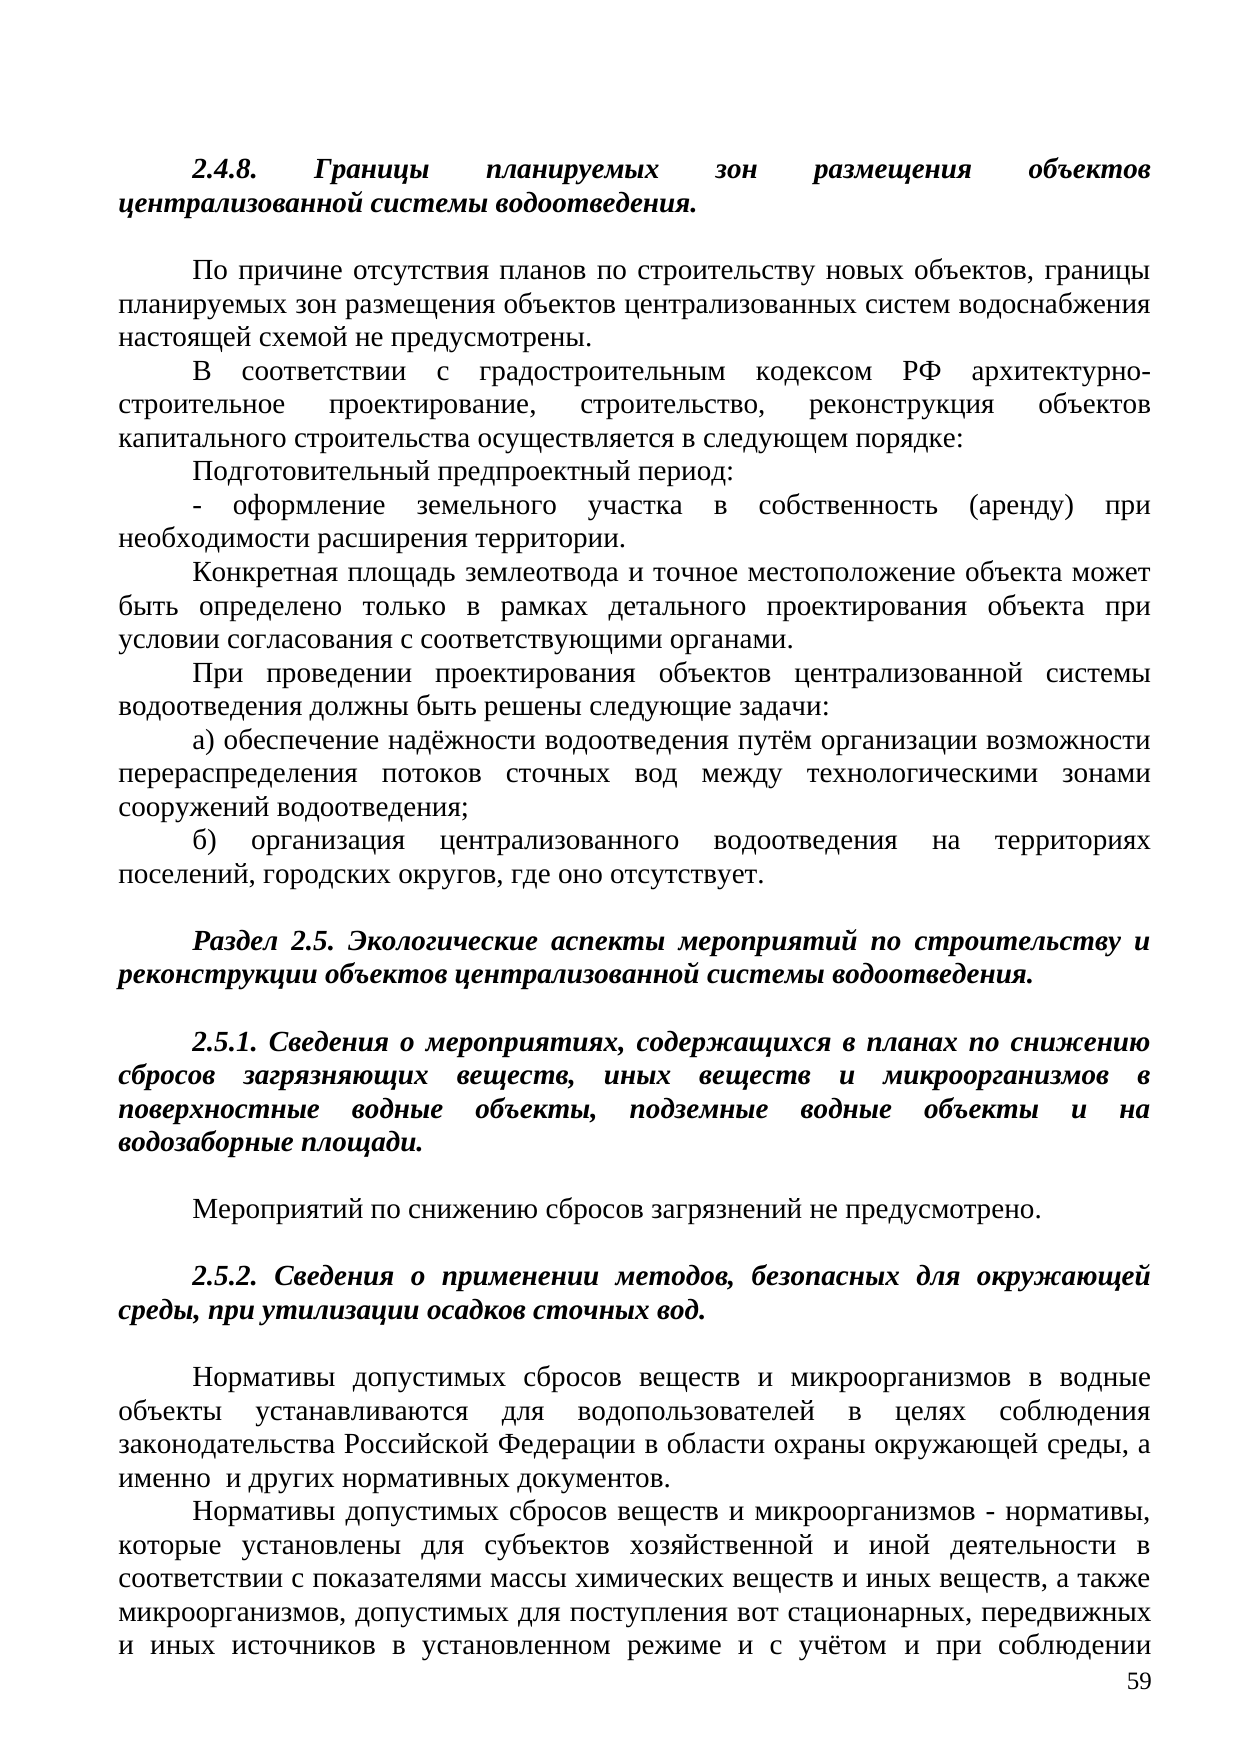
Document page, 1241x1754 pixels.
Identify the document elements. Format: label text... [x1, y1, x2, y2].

text - оформление земельного участка в собственность (аренду) при необходимости расширения территории. [118, 487, 1152, 554]
subtitle 2.4.8. Границы планируемых зон размещения объектов централизованной системы водоотведения. [118, 152, 1152, 219]
text Подготовительный предпроектный период: [118, 453, 1152, 487]
text По причине отсутствия планов по строительству новых объектов, границы планируемых зон размещения объектов централизованных систем водоснабжения настоящей схемой не предусмотрены. [118, 252, 1152, 353]
text а) обеспечение надёжности водоотведения путём организации возможности перераспределения потоков сточных вод между технологическими зонами сооружений водоотведения; [118, 722, 1152, 822]
text Конкретная площадь землеотвода и точное местоположение объекта может быть определено только в рамках детального проектирования объекта при условии согласования с соответствующими органами. [118, 554, 1152, 655]
text Нормативы допустимых сбросов веществ и микроорганизмов в водные объекты устанавливаются для водопользователей в целях соблюдения законодательства Российской Федерации в области охраны окружающей среды, а именно Федерального закона от 10.01.2002 № 7-ФЗ «Об охране окружающей среды» и других нормативных документов. [118, 1359, 1152, 1493]
text Мероприятий по снижению сбросов загрязнений не предусмотрено. [118, 1191, 1152, 1225]
subtitle Раздел 2.5. Экологические аспекты мероприятий по строительству и реконструкции объектов централизованной системы водоотведения. [118, 923, 1152, 990]
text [118, 1493, 1152, 1661]
text В соответствии с градостроительным кодексом РФ архитектурно-строительное проектирование, строительство, реконструкция объектов капитального строительства осуществляется в следующем порядке: [118, 353, 1152, 453]
text При проведении проектирования объектов централизованной системы водоотведения должны быть решены следующие задачи: [118, 655, 1152, 722]
text б) организация централизованного водоотведения на территориях поселений, городских округов, где оно отсутствует. [118, 822, 1152, 889]
subtitle 2.5.1. Сведения о мероприятиях, содержащихся в планах по снижению сбросов загрязняющих веществ, иных веществ и микроорганизмов в поверхностные водные объекты, подземные водные объекты и на водозаборные площади. [118, 1024, 1152, 1158]
subtitle 2.5.2. Сведения о применении методов, безопасных для окружающей среды, при утилизации осадков сточных вод. [118, 1258, 1152, 1326]
